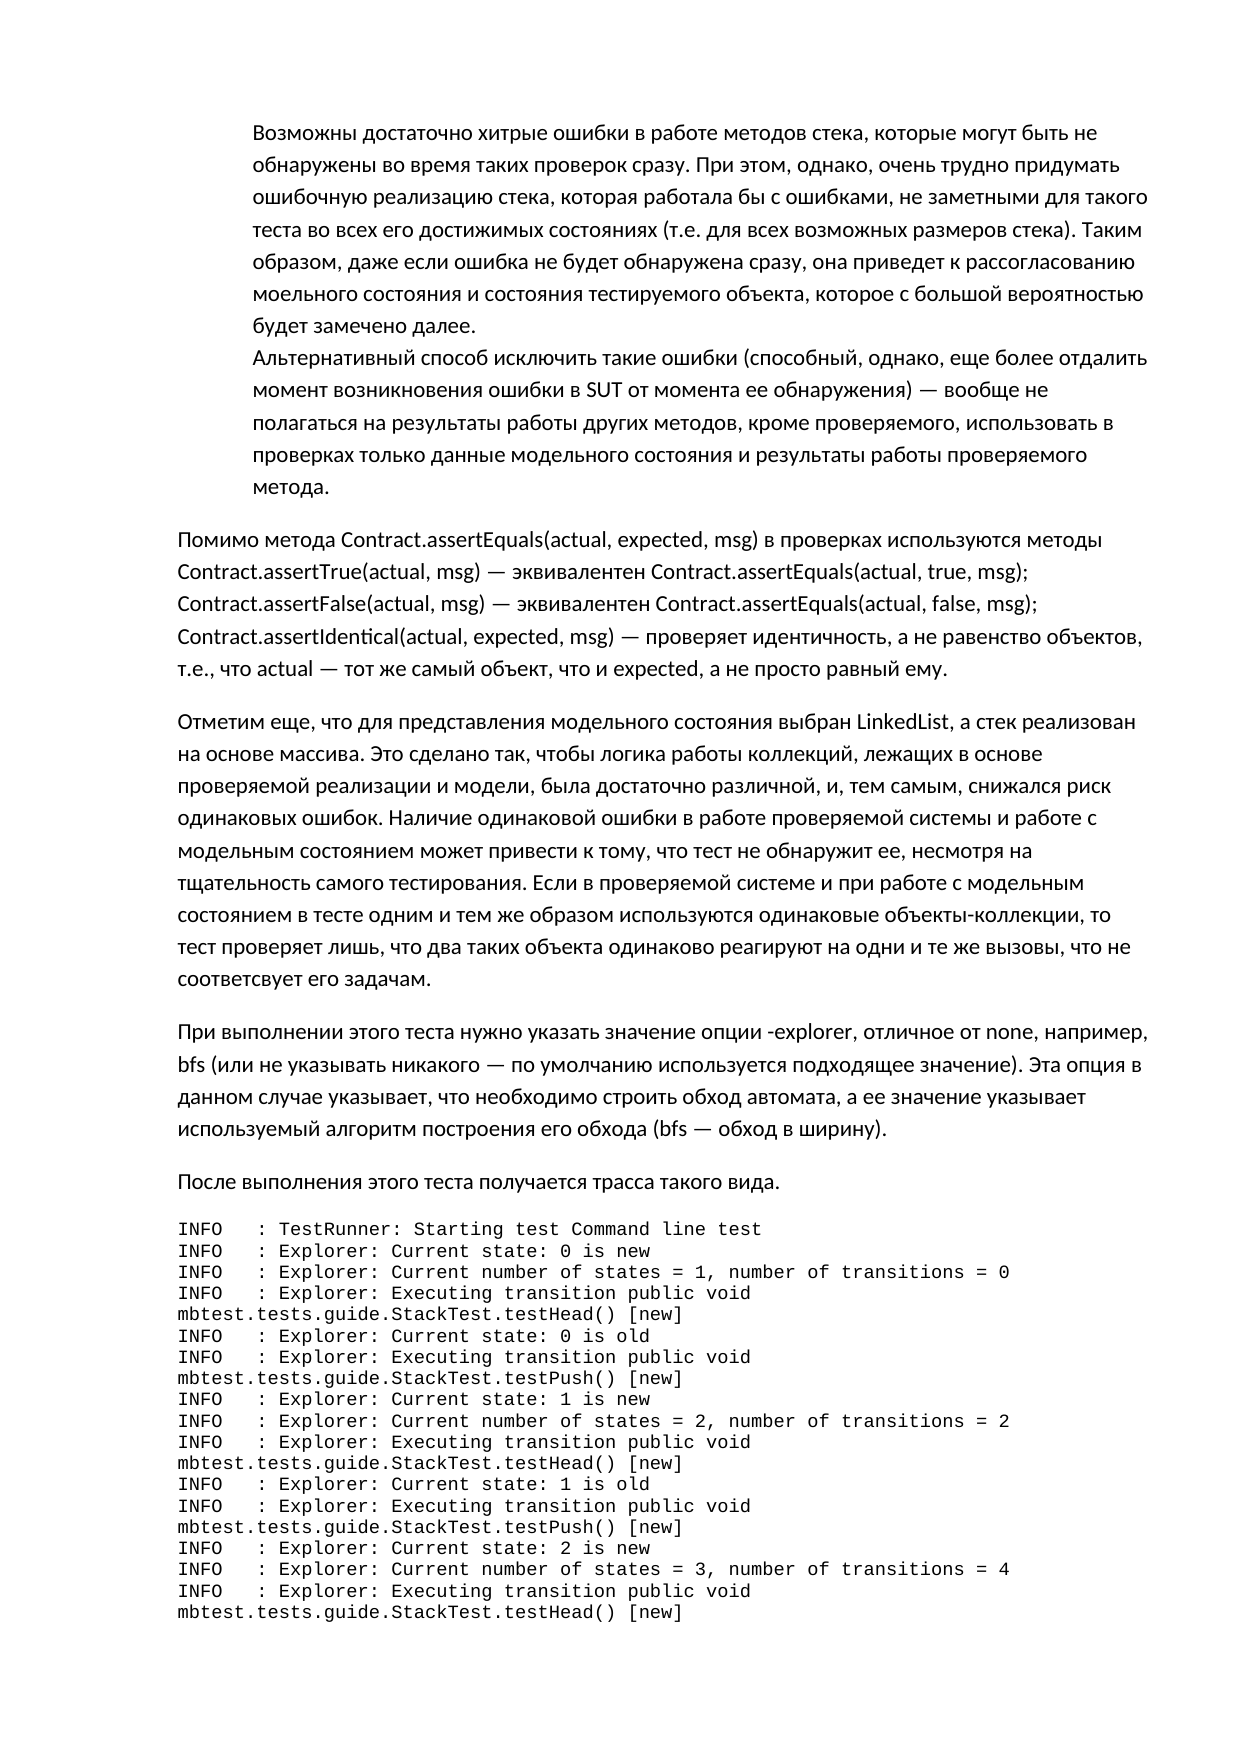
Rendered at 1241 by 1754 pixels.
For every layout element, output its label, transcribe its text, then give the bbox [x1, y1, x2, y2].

text Помимо метода Contract.assertEquals(actual, expected, msg) в проверках используются методы Contract.assertTrue(actual, msg) — эквивалентен Contract.assertEquals(actual, true, msg); Contract.assertFalse(actual, msg) — эквивалентен Contract.assertEquals(actual, false, msg); Contract.assertIdentical(actual, expected, msg) — проверяет идентичность, а не равенство объектов, т.е., что actual — тот же самый объект, что и expected, а не просто равный ему. [177, 525, 1152, 682]
text INFO : TestRunner: Starting test Command line test [177, 1220, 1152, 1241]
text INFO : Explorer: Current number of states = 2, number of transitions = 2 [177, 1411, 1152, 1433]
text INFO : Explorer: Current number of states = 3, number of transitions = 4 [177, 1560, 1152, 1581]
text INFO : Explorer: Current state: 2 is new [177, 1539, 1152, 1560]
text INFO : Explorer: Executing transition public void mbtest.tests.guide.StackTest.testPush() [new] [177, 1496, 1152, 1539]
text INFO : Explorer: Current state: 1 is old [177, 1475, 1152, 1496]
text INFO : Explorer: Current state: 0 is old [177, 1326, 1152, 1348]
text INFO : Explorer: Current state: 1 is new [177, 1390, 1152, 1411]
text INFO : Explorer: Current number of states = 1, number of transitions = 0 [177, 1263, 1152, 1284]
text INFO : Explorer: Executing transition public void mbtest.tests.guide.StackTest.testHead() [new] [177, 1284, 1152, 1326]
text INFO : Explorer: Executing transition public void mbtest.tests.guide.StackTest.testHead() [new] [177, 1581, 1152, 1624]
text INFO : Explorer: Executing transition public void mbtest.tests.guide.StackTest.testPush() [new] [177, 1348, 1152, 1390]
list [215, 118, 1152, 500]
text При выполнении этого теста нужно указать значение опции -explorer, отличное от none, например, bfs (или не указывать никакого — по умолчанию используется подходящее значение). Эта опция в данном случае указывает, что необходимо строить обход автомата, а ее значение указывает используемый алгоритм построения его обхода (bfs — обход в ширину). [177, 1017, 1152, 1142]
text INFO : Explorer: Current state: 0 is new [177, 1241, 1152, 1263]
text После выполнения этого теста получается трасса такого вида. [177, 1167, 1152, 1195]
text INFO : Explorer: Executing transition public void mbtest.tests.guide.StackTest.testHead() [new] [177, 1433, 1152, 1475]
text Отметим еще, что для представления модельного состояния выбран LinkedList, а стек реализован на основе массива. Это сделано так, чтобы логика работы коллекций, лежащих в основе проверяемой реализации и модели, была достаточно различной, и, тем самым, снижался риск одинаковых ошибок. Наличие одинаковой ошибки в работе проверяемой системы и работе с модельным состоянием может привести к тому, что тест не обнаружит ее, несмотря на тщательность самого тестирования. Если в проверяемой системе и при работе с модельным состоянием в тесте одним и тем же образом используются одинаковые объекты-коллекции, то тест проверяет лишь, что два таких объекта одинаково реагируют на одни и те же вызовы, что не соответсвует его задачам. [177, 707, 1152, 992]
